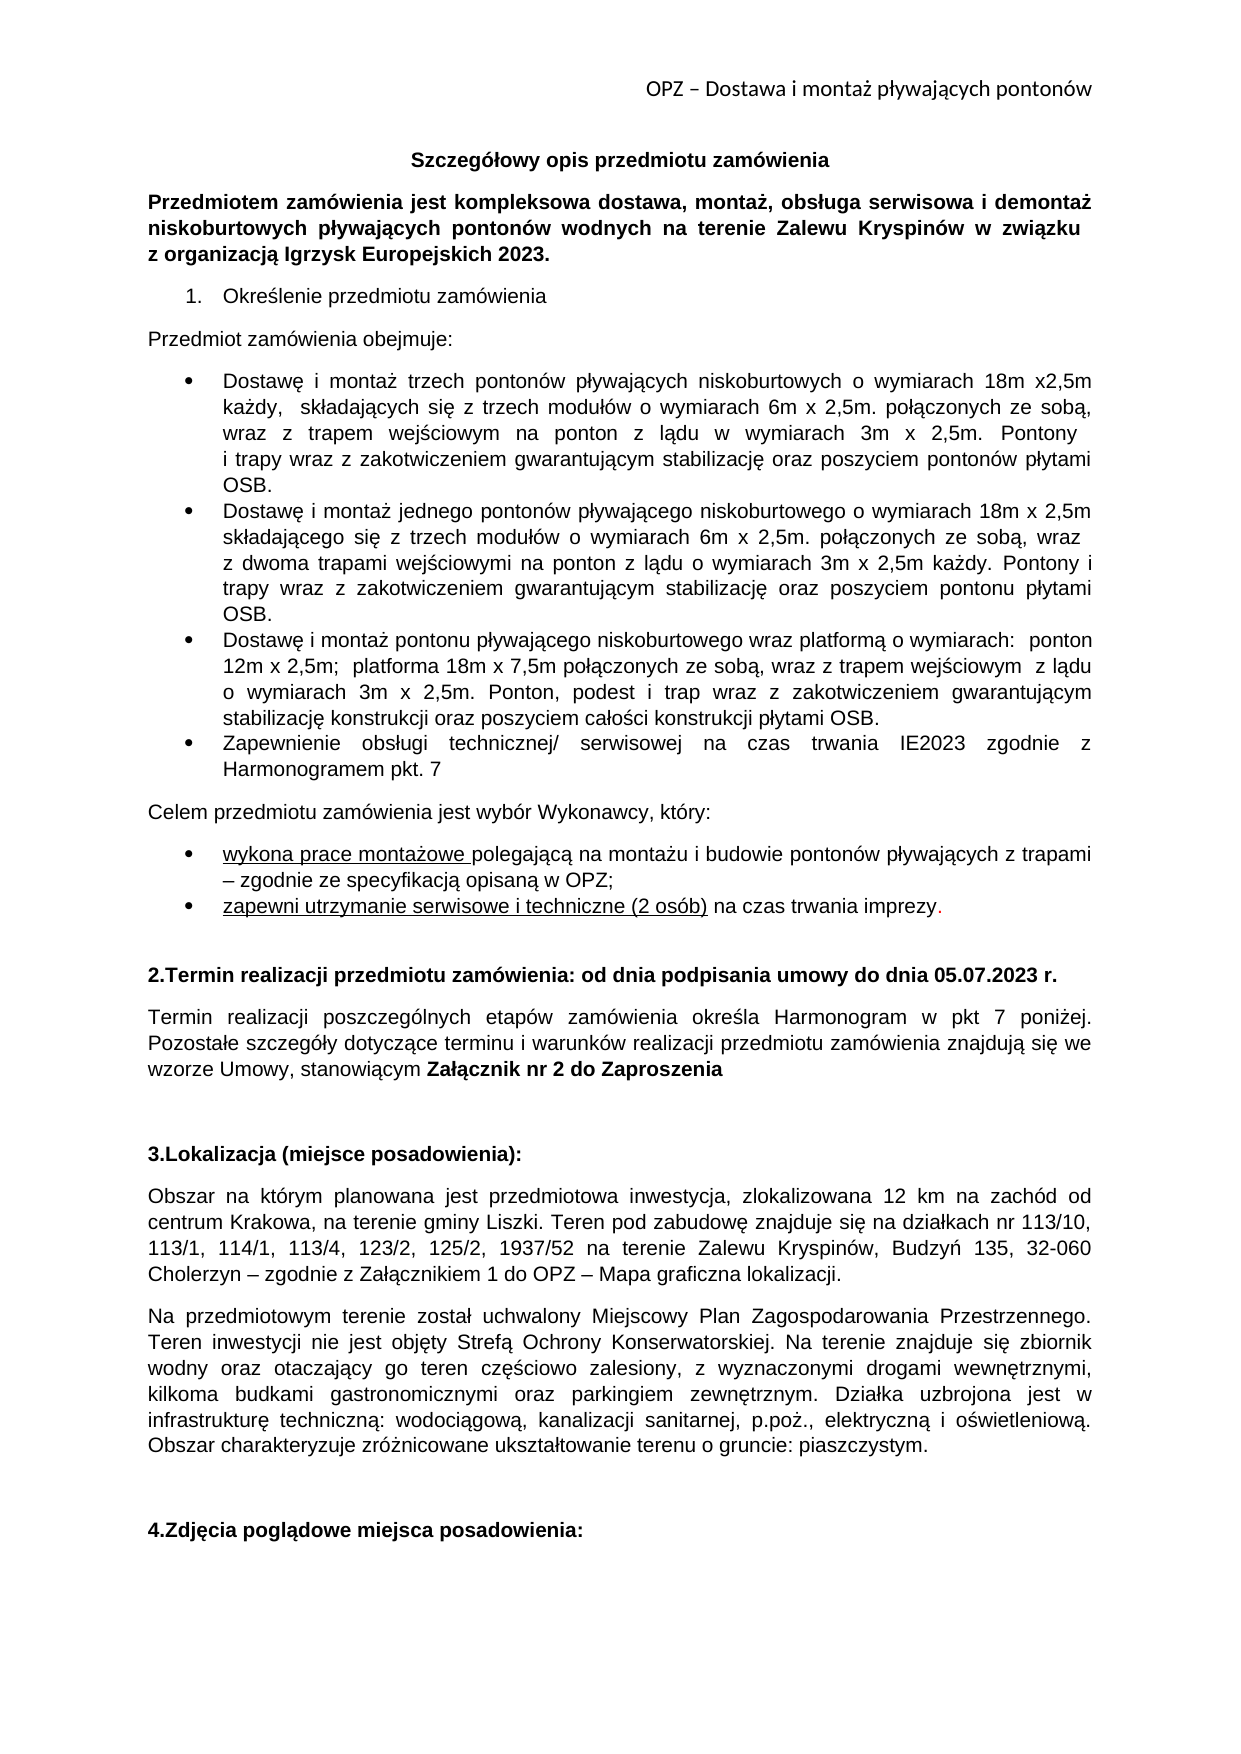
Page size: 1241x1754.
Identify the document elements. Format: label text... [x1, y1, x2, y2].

text Szczegółowy opis przedmiotu zamówienia [148, 148, 1093, 172]
list Zapewnienie obsługi technicznej/ serwisowej na czas trwania IE2023 zgodnie z Harmonogramem pkt. 7 [185, 731, 1093, 781]
text Przedmiotem zamówienia jest kompleksowa dostawa, montaż, obsługa serwisowa i demontaż niskoburtowych pływających pontonów wodnych na terenie Zalewu Kryspinów w związku z organizacją Igrzysk Europejskich 2023. [148, 190, 1093, 266]
text Celem przedmiotu zamówienia jest wybór Wykonawcy, który: [148, 800, 1093, 824]
list Dostawę i montaż trzech pontonów pływających niskoburtowych o wymiarach 18m x2,5m każdy, składających się z trzech modułów o wymiarach 6m x 2,5m. połączonych ze sobą, wraz z trapem wejściowym na ponton z lądu w wymiarach 3m x 2,5m. Pontony i trapy wraz z zakotwiczeniem gwarantującym stabilizację oraz poszyciem pontonów płytami OSB. [185, 369, 1093, 497]
text Termin realizacji poszczególnych etapów zamówienia określa Harmonogram w pkt 7 poniżej. Pozostałe szczegóły dotyczące terminu i warunków realizacji przedmiotu zamówienia znajdują się we wzorze Umowy, stanowiącym Załącznik nr 2 do Zaproszenia [148, 1005, 1093, 1081]
text Przedmiot zamówienia obejmuje: [148, 327, 1093, 351]
list Dostawę i montaż pontonu pływającego niskoburtowego wraz platformą o wymiarach: ponton 12m x 2,5m; platforma 18m x 7,5m połączonych ze sobą, wraz z trapem wejściowym z lądu o wymiarach 3m x 2,5m. Ponton, podest i trap wraz z zakotwiczeniem gwarantującym stabilizację konstrukcji oraz poszyciem całości konstrukcji płytami OSB. [185, 628, 1093, 729]
text Obszar na którym planowana jest przedmiotowa inwestycja, zlokalizowana 12 km na zachód od centrum Krakowa, na terenie gminy Liszki. Teren pod zabudowę znajduje się na działkach nr 113/10, 113/1, 114/1, 113/4, 123/2, 125/2, 1937/52 na terenie Zalewu Kryspinów, Budzyń 135, 32-060 Cholerzyn – zgodnie z Załącznikiem 1 do OPZ – Mapa graficzna lokalizacji. [148, 1184, 1093, 1286]
list zapewni utrzymanie serwisowe i techniczne (2 osób) na czas trwania imprezy. [185, 894, 1093, 918]
text 3.Lokalizacja (miejsce posadowienia): [148, 1142, 1093, 1166]
list Określenie przedmiotu zamówienia [185, 284, 1093, 308]
text Na przedmiotowym terenie został uchwalony Miejscowy Plan Zagospodarowania Przestrzennego. Teren inwestycji nie jest objęty Strefą Ochrony Konserwatorskiej. Na terenie znajduje się zbiornik wodny oraz otaczający go teren częściowo zalesiony, z wyznaczonymi drogami wewnętrznymi, kilkoma budkami gastronomicznymi oraz parkingiem zewnętrznym. Działka uzbrojona jest w infrastrukturę techniczną: wodociągową, kanalizacji sanitarnej, p.poż., elektryczną i oświetleniową. Obszar charakteryzuje zróżnicowane ukształtowanie terenu o gruncie: piaszczystym. [148, 1304, 1093, 1457]
list wykona prace montażowe polegającą na montażu i budowie pontonów pływających z trapami – zgodnie ze specyfikacją opisaną w OPZ; [185, 842, 1093, 892]
text 2.Termin realizacji przedmiotu zamówienia: od dnia podpisania umowy do dnia 05.07.2023 r. [148, 962, 1093, 986]
list Dostawę i montaż jednego pontonów pływającego niskoburtowego o wymiarach 18m x 2,5m składającego się z trzech modułów o wymiarach 6m x 2,5m. połączonych ze sobą, wraz z dwoma trapami wejściowymi na ponton z lądu o wymiarach 3m x 2,5m każdy. Pontony i trapy wraz z zakotwiczeniem gwarantującym stabilizację oraz poszyciem pontonu płytami OSB. [185, 498, 1093, 626]
text 4.Zdjęcia poglądowe miejsca posadowienia: [148, 1518, 1093, 1542]
